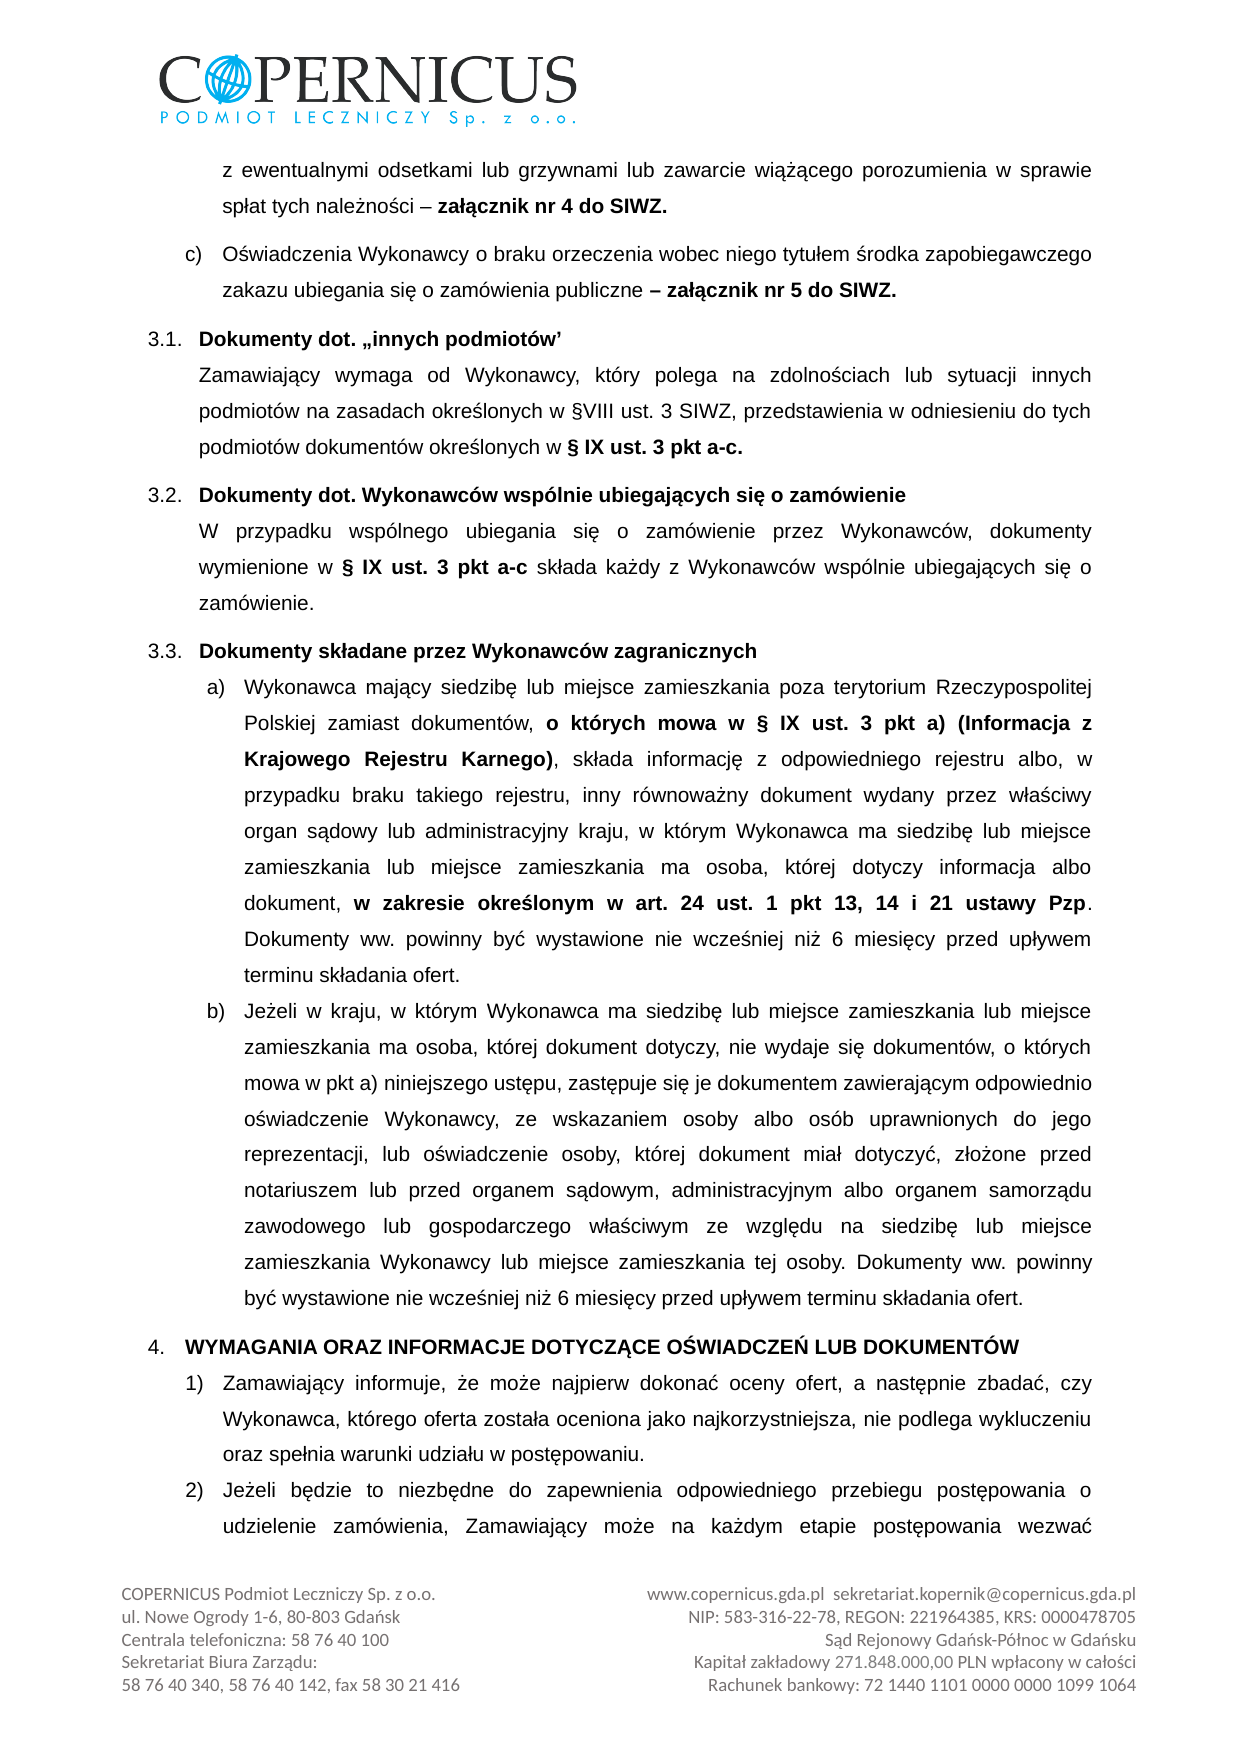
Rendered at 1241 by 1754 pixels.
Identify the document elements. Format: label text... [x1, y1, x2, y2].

list Jeżeli w kraju, w którym Wykonawca ma siedzibę lub miejsce zamieszkania lub miejsce zamieszkania ma osoba, której dokument dotyczy, nie wydaje się dokumentów, o których mowa w pkt a) niniejszego ustępu, zastępuje się je dokumentem zawierającym odpowiednio oświadczenie Wykonawcy, ze wskazaniem osoby albo osób uprawnionych do jego reprezentacji, lub oświadczenie osoby, której dokument miał dotyczyć, złożone przed notariuszem lub przed organem sądowym, administracyjnym albo organem samorządu zawodowego lub gospodarczego właściwym ze względu na siedzibę lub miejsce zamieszkania Wykonawcy lub miejsce zamieszkania tej osoby. Dokumenty ww. powinny być wystawione nie wcześniej niż 6 miesięcy przed upływem terminu składania ofert. [207, 998, 1093, 1310]
list Wykonawca mający siedzibę lub miejsce zamieszkania poza terytorium Rzeczypospolitej Polskiej zamiast dokumentów, o których mowa w § IX ust. 3 pkt a) (Informacja z Krajowego Rejestru Karnego), składa informację z odpowiedniego rejestru albo, w przypadku braku takiego rejestru, inny równoważny dokument wydany przez właściwy organ sądowy lub administracyjny kraju, w którym Wykonawca ma siedzibę lub miejsce zamieszkania lub miejsce zamieszkania ma osoba, której dotyczy informacja albo dokument, w zakresie określonym w art. 24 ust. 1 pkt 13, 14 i 21 ustawy Pzp. Dokumenty ww. powinny być wystawione nie wcześniej niż 6 miesięcy przed upływem terminu składania ofert. [207, 675, 1093, 987]
list Zamawiający informuje, że może najpierw dokonać oceny ofert, a następnie zbadać, czy Wykonawca, którego oferta została oceniona jako najkorzystniejsza, nie podlega wykluczeniu oraz spełnia warunki udziału w postępowaniu. [185, 1370, 1093, 1466]
list Dokumenty dot. „innych podmiotów’ [148, 327, 1093, 351]
text W przypadku wspólnego ubiegania się o zamówienie przez Wykonawców, dokumenty wymienione w § IX ust. 3 pkt a-c składa każdy z Wykonawców wspólnie ubiegających się o zamówienie. [199, 519, 1093, 615]
list Dokumenty dot. Wykonawców wspólnie ubiegających się o zamówienie [148, 483, 1093, 507]
picture [147, 50, 587, 130]
list Dokumenty składane przez Wykonawców zagranicznych [148, 639, 1093, 663]
list Wymagania oraz informacje dotyczące oświadczeń lub dokumentów [148, 1334, 1093, 1358]
list Oświadczenia Wykonawcy o braku orzeczenia wobec niego tytułem środka zapobiegawczego zakazu ubiegania się o zamówienia publiczne – załącznik nr 5 do SIWZ. [185, 242, 1093, 302]
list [185, 158, 1093, 218]
text Zamawiający wymaga od Wykonawcy, który polega na zdolnościach lub sytuacji innych podmiotów na zasadach określonych w §VIII ust. 3 SIWZ, przedstawienia w odniesieniu do tych podmiotów dokumentów określonych w § IX ust. 3 pkt a-c. [199, 363, 1093, 458]
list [185, 1478, 1093, 1538]
